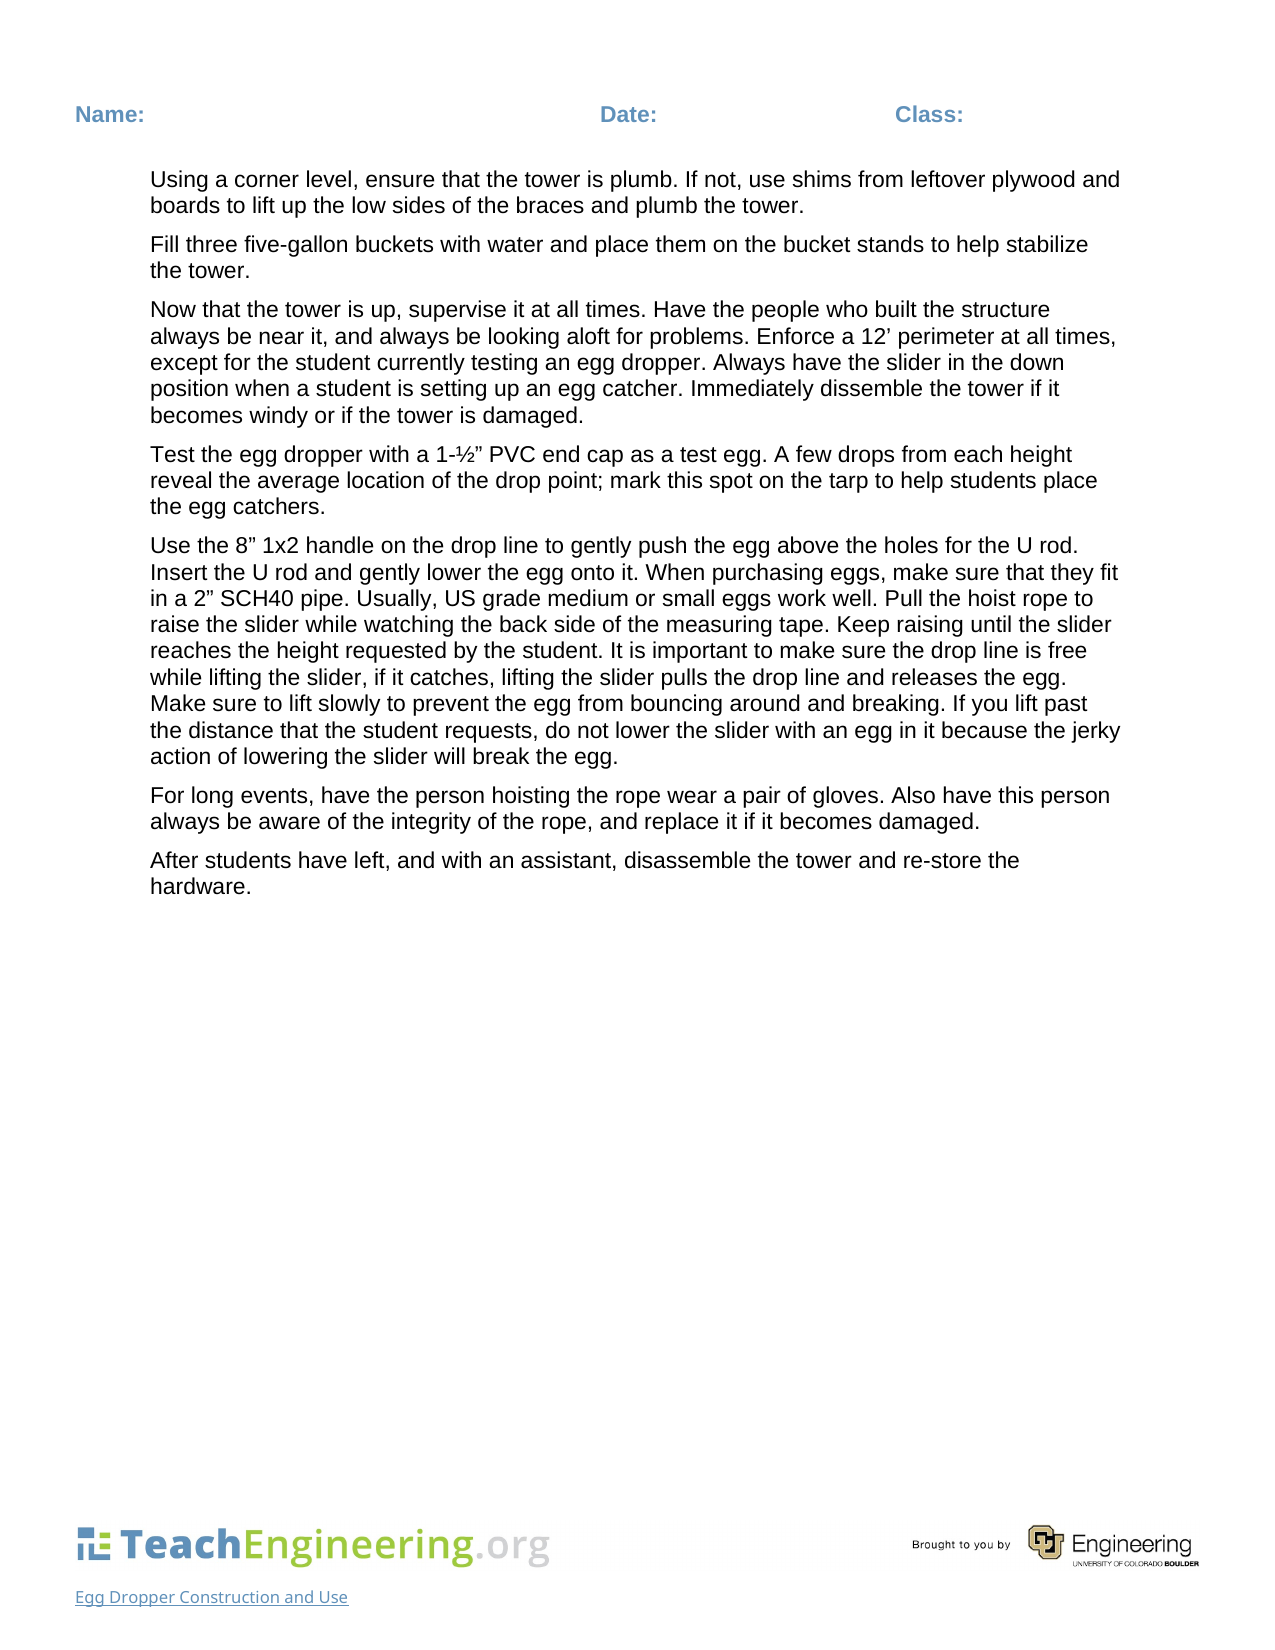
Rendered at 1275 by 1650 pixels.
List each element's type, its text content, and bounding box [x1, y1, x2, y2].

text For long events, have the person hoisting the rope wear a pair of gloves. Also have this person always be aware of the integrity of the rope, and replace it if it becomes damaged. [150, 782, 1125, 834]
text Test the egg dropper with a 1-½” PVC end cap as a test egg. A few drops from each height reveal the average location of the drop point; mark this spot on the tarp to help students place the egg catchers. [150, 441, 1125, 519]
text Fill three five-gallon buckets with water and place them on the bucket stands to help stabilize the tower. [150, 231, 1125, 284]
text Use the 8” 1x2 handle on the drop line to gently push the egg above the holes for the U rod. Insert the U rod and gently lower the egg onto it. When purchasing eggs, make sure that they fit in a 2” SCH40 pipe. Usually, US grade medium or small eggs work well. Pull the hoist rope to raise the slider while watching the back side of the measuring tape. Keep raising until the slider reaches the height requested by the student. It is important to make sure the drop line is free while lifting the slider, if it catches, lifting the slider pulls the drop line and releases the egg. Make sure to lift slowly to prevent the egg from bouncing around and breaking. If you lift past the distance that the student requests, do not lower the slider with an egg in it because the jerky action of lowering the slider will break the egg. [150, 532, 1125, 769]
text After students have left, and with an assistant, disassemble the tower and re-store the hardware. [150, 847, 1125, 900]
picture [75, 1520, 1200, 1571]
text Now that the tower is up, supervise it at all times. Have the people who built the structure always be near it, and always be looking aloft for problems. Enforce a 12’ perimeter at all times, except for the student currently testing an egg dropper. Always have the slider in the down position when a student is setting up an egg catcher. Immediately dissemble the tower if it becomes windy or if the tower is damaged. [150, 296, 1125, 428]
text Using a corner level, ensure that the tower is plumb. If not, use shims from leftover plywood and boards to lift up the low sides of the braces and plumb the tower. [150, 166, 1125, 218]
